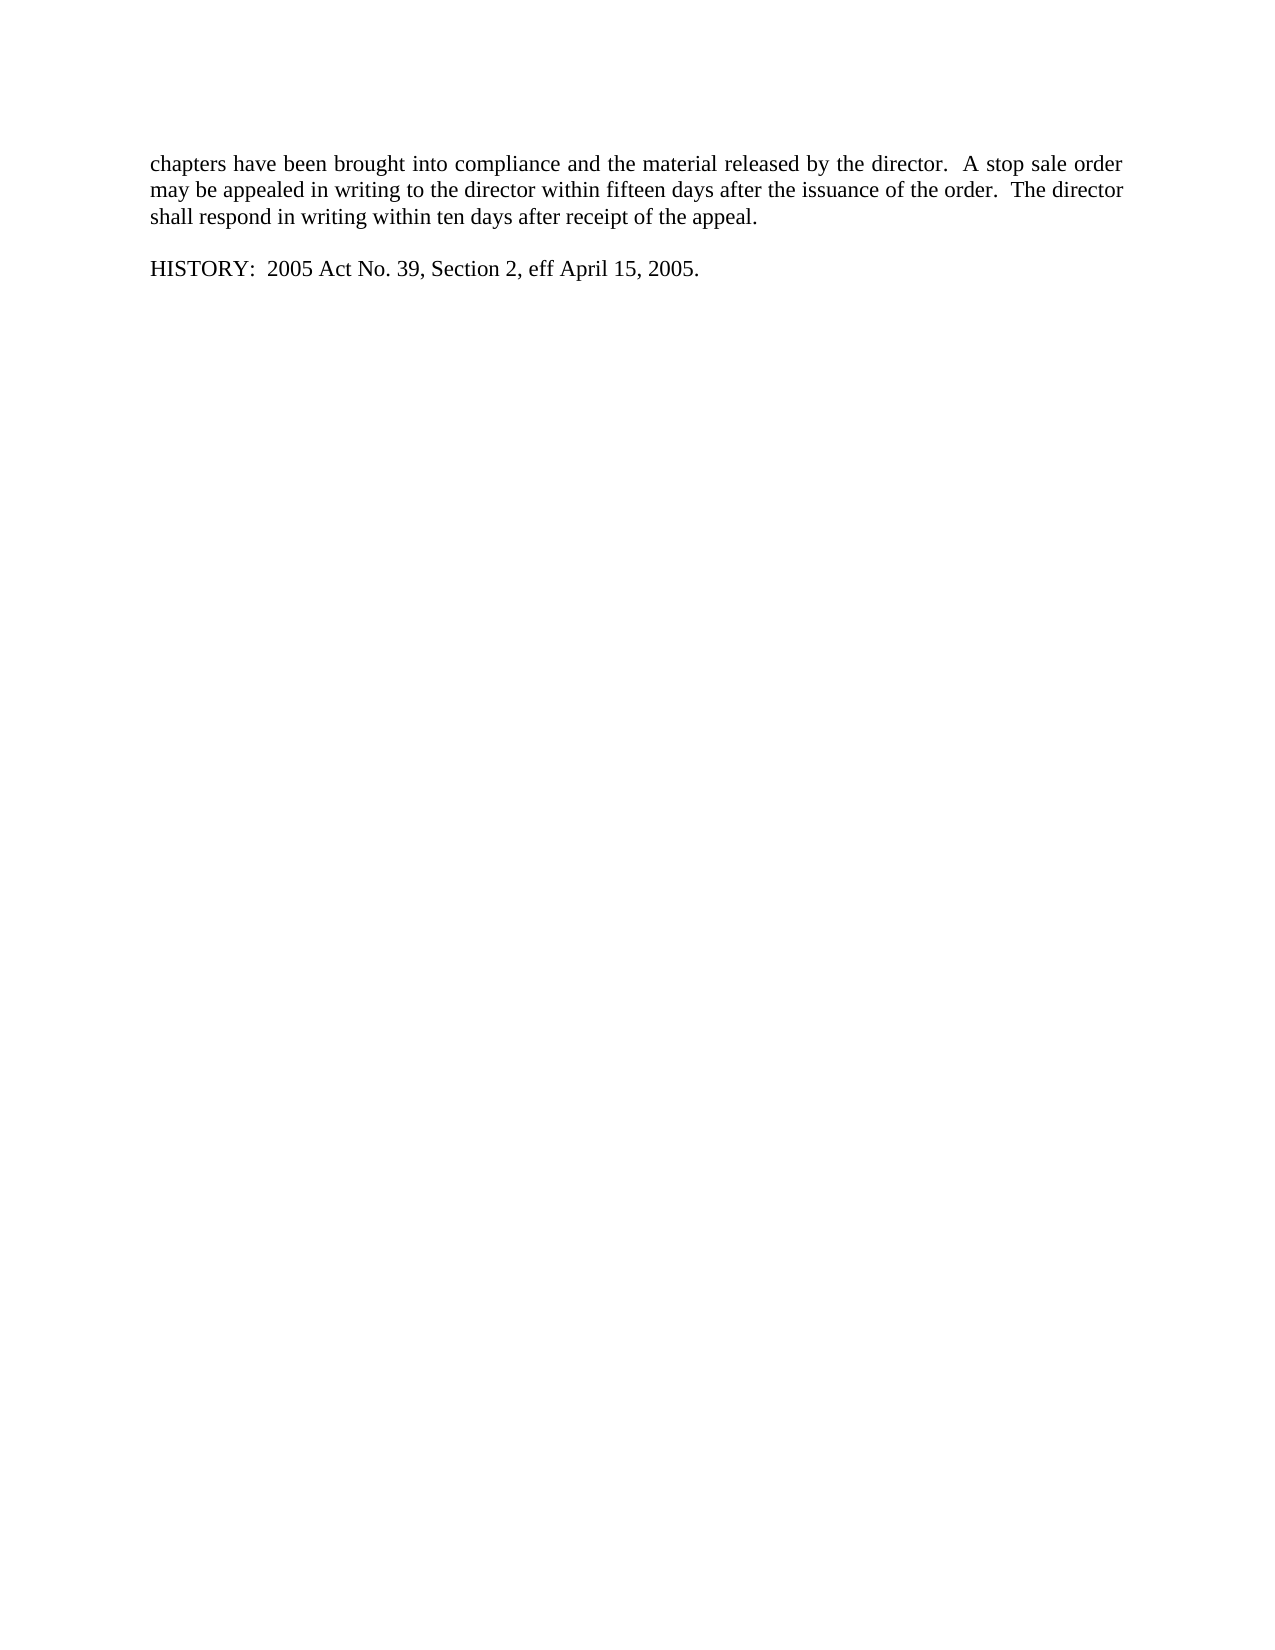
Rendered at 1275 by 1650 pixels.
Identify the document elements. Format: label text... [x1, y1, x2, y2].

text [150, 150, 1125, 229]
text HISTORY: 2005 Act No. 39, Section 2, eff April 15, 2005. [150, 255, 1125, 282]
